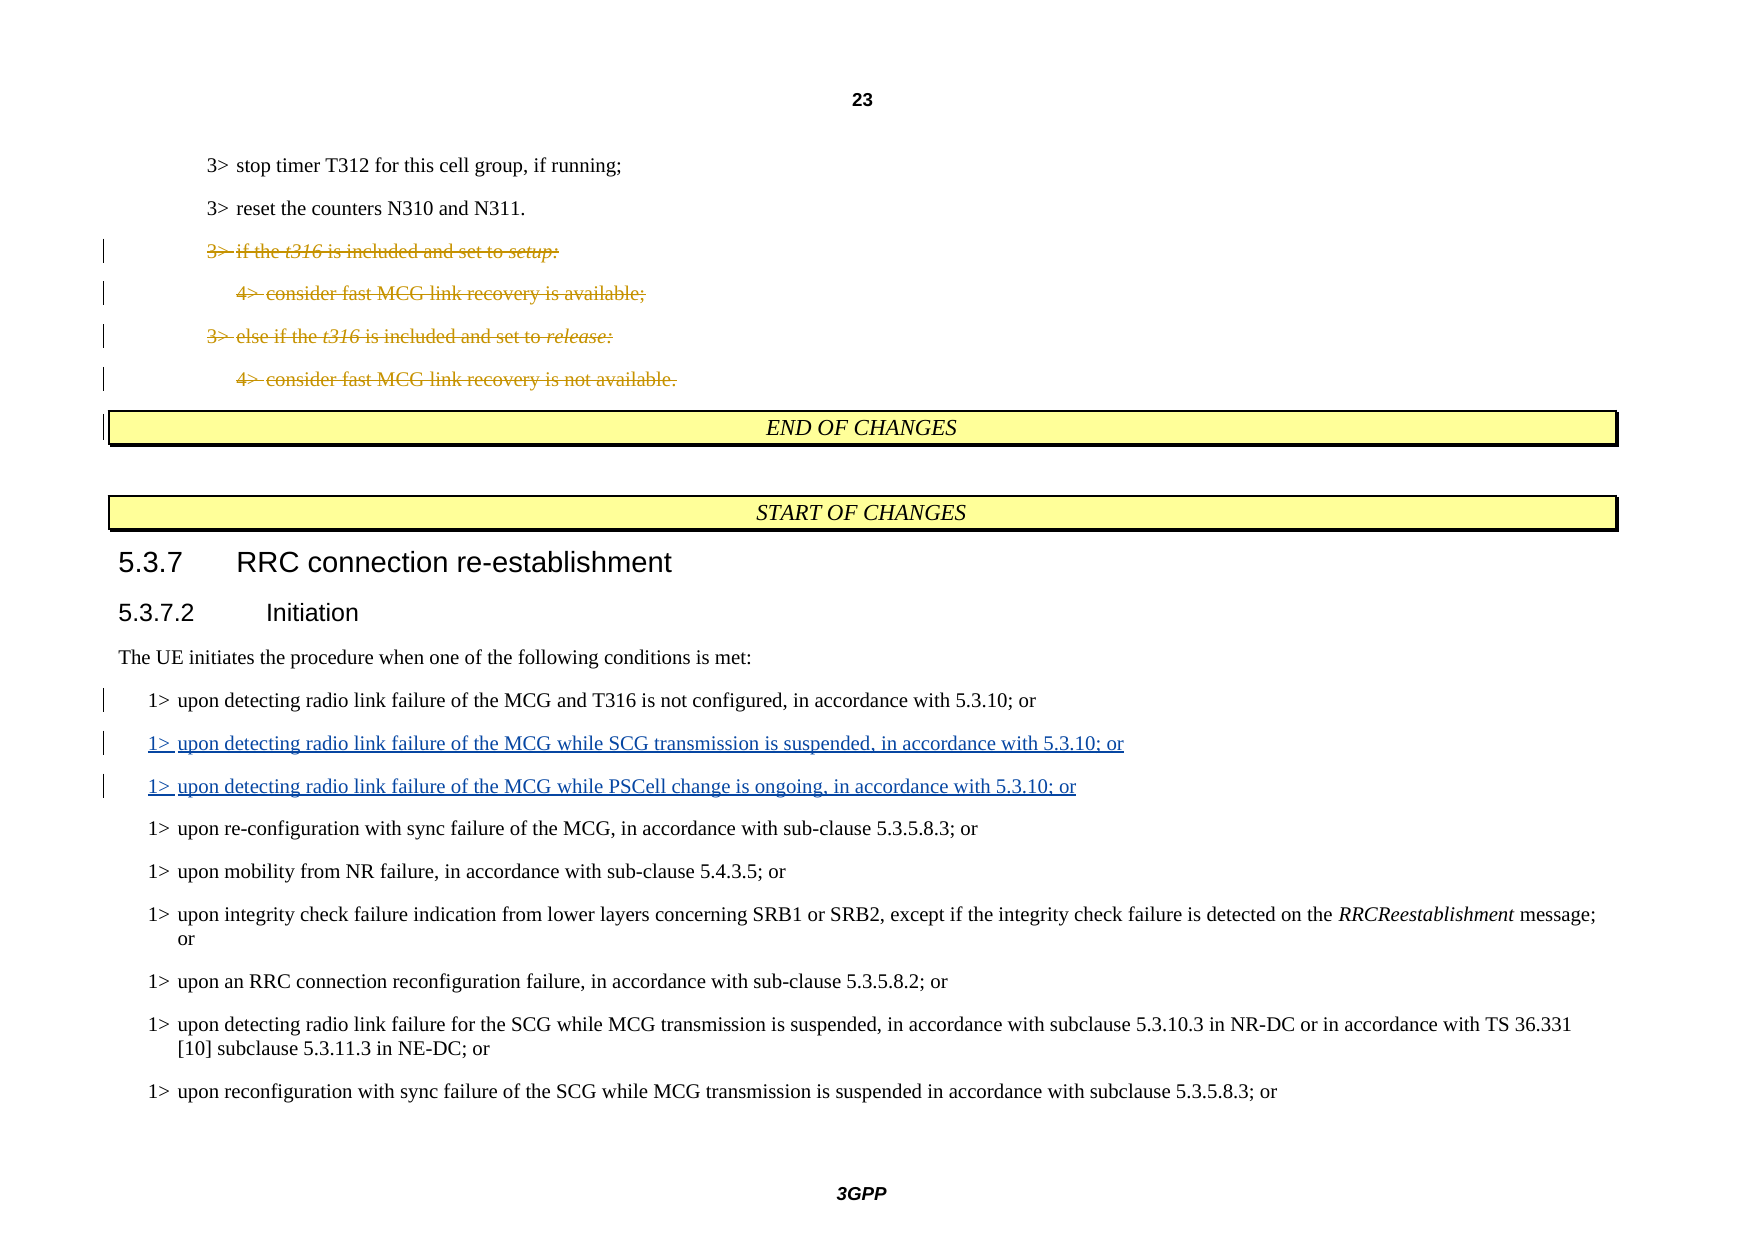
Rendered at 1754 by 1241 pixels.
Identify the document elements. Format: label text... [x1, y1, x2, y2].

text 1> upon reconfiguration with sync failure of the SCG while MCG transmission is suspended in accordance with subclause 5.3.5.8.3; or [148, 1078, 1606, 1103]
text 1> upon re-configuration with sync failure of the MCG, in accordance with sub-clause 5.3.5.8.3; or [148, 816, 1606, 840]
text 1> upon detecting radio link failure of the MCG and T316 is not configured, in accordance with 5.3.10; or [148, 688, 1606, 712]
subtitle 5.3.7 RRC connection re-establishment [118, 545, 1606, 579]
text START OF CHANGES [110, 497, 1615, 528]
text The UE initiates the procedure when one of the following conditions is met: [118, 645, 1606, 669]
text 1> upon integrity check failure indication from lower layers concerning SRB1 or SRB2, except if the integrity check failure is detected on the RRCReestablishment message; or [148, 902, 1606, 950]
text END OF CHANGES [110, 412, 1615, 443]
text 1> upon an RRC connection reconfiguration failure, in accordance with sub-clause 5.3.5.8.2; or [148, 969, 1606, 993]
text 3> reset the counters N310 and N311. [207, 196, 1606, 220]
subtitle 5.3.7.2 Initiation [118, 598, 1606, 626]
text 1> upon detecting radio link failure for the SCG while MCG transmission is suspended, in accordance with subclause 5.3.10.3 in NR-DC or in accordance with TS 36.331 [10] subclause 5.3.11.3 in NE-DC; or [148, 1012, 1606, 1060]
text 3> stop timer T312 for this cell group, if running; [207, 153, 1606, 177]
text 1> upon mobility from NR failure, in accordance with sub-clause 5.4.3.5; or [148, 859, 1606, 883]
